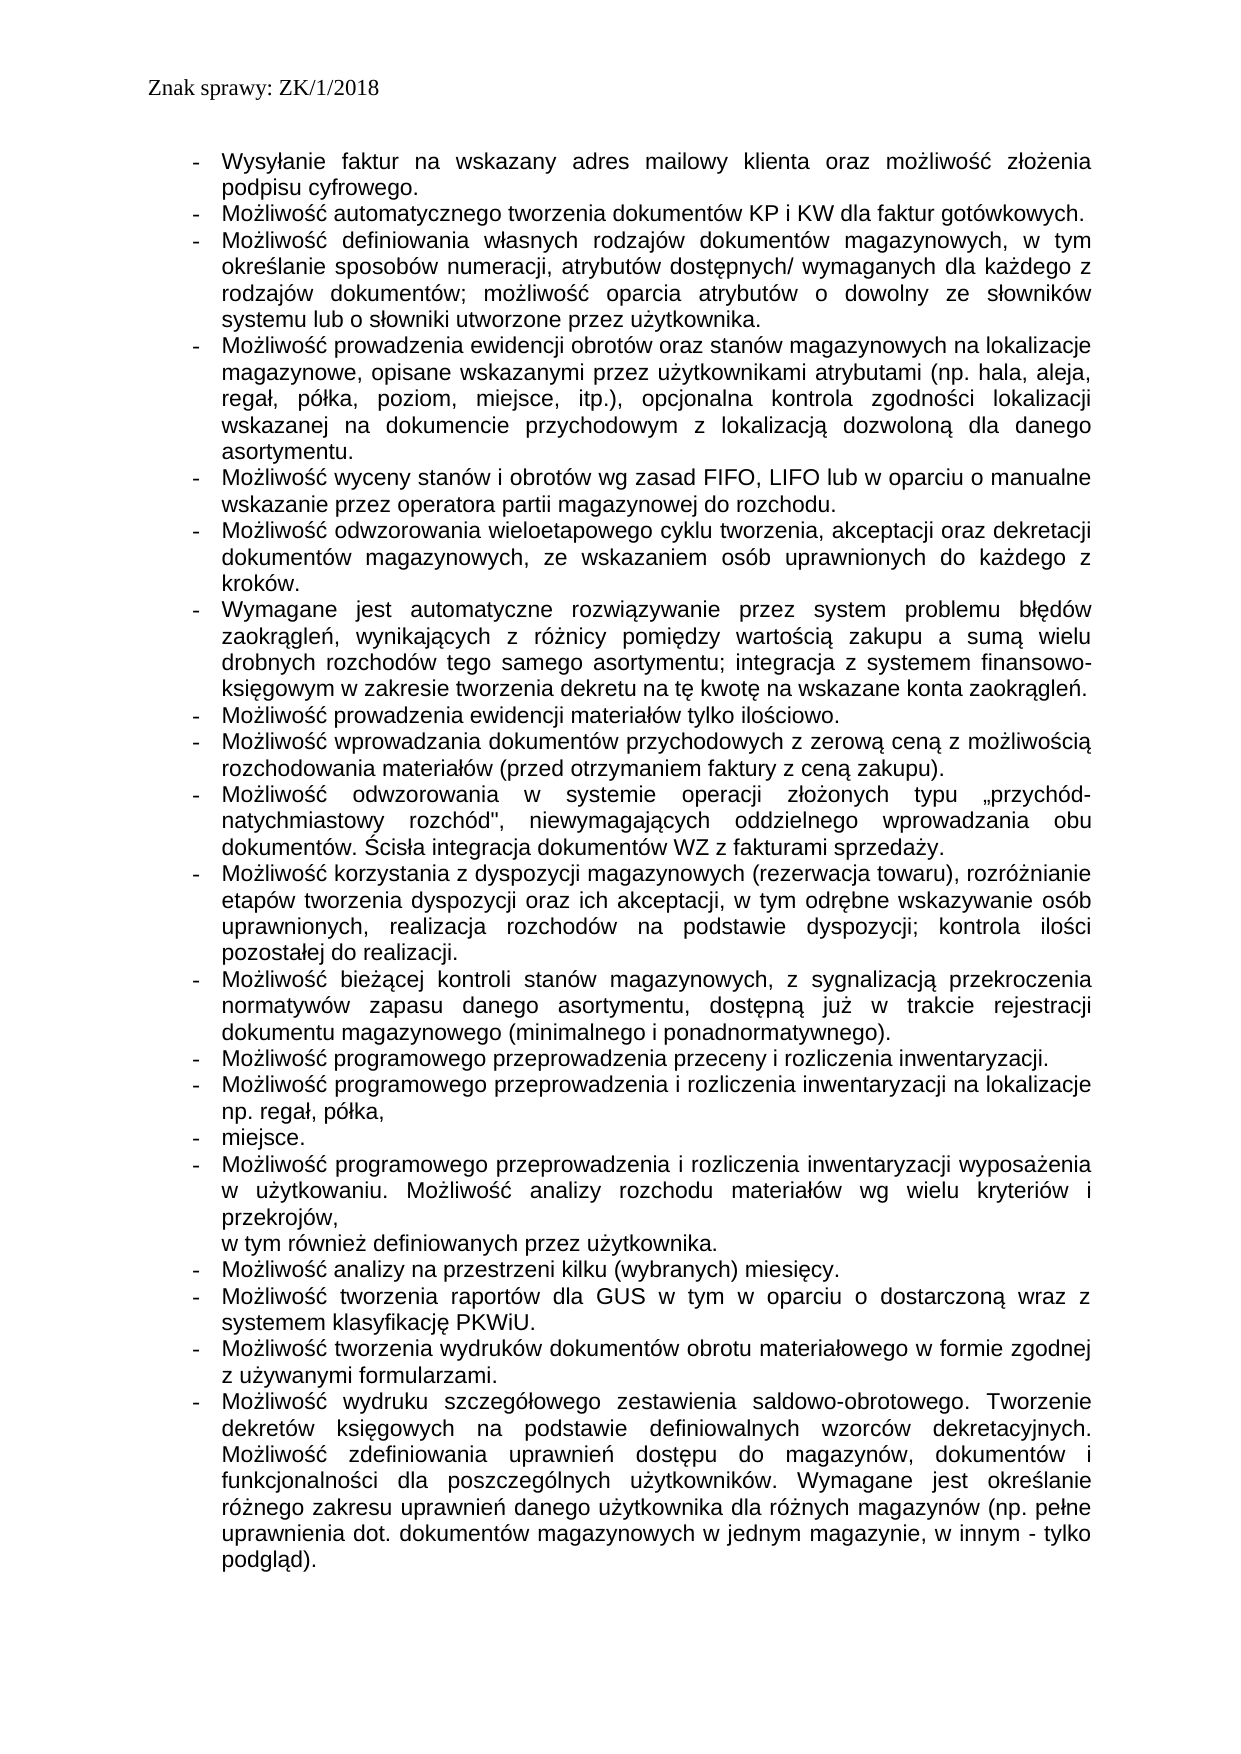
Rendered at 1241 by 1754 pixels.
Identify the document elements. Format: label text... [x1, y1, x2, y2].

list Możliwość definiowania własnych rodzajów dokumentów magazynowych, w tym określanie sposobów numeracji, atrybutów dostępnych/ wymaganych dla każdego z rodzajów dokumentów; możliwość oparcia atrybutów o dowolny ze słowników systemu lub o słowniki utworzone przez użytkownika. [192, 227, 1092, 332]
list miejsce. [192, 1124, 1092, 1151]
list Możliwość programowego przeprowadzenia i rozliczenia inwentaryzacji na lokalizacje np. regał, półka, [192, 1071, 1092, 1124]
list Możliwość prowadzenia ewidencji materiałów tylko ilościowo. [192, 702, 1092, 728]
list Możliwość programowego przeprowadzenia i rozliczenia inwentaryzacji wyposażenia w użytkowaniu. Możliwość analizy rozchodu materiałów wg wielu kryteriów i przekrojów, w tym również definiowanych przez użytkownika. [192, 1151, 1092, 1256]
list Możliwość bieżącej kontroli stanów magazynowych, z sygnalizacją przekroczenia normatywów zapasu danego asortymentu, dostępną już w trakcie rejestracji dokumentu magazynowego (minimalnego i ponadnormatywnego). [192, 966, 1092, 1045]
list Możliwość odwzorowania wieloetapowego cyklu tworzenia, akceptacji oraz dekretacji dokumentów magazynowych, ze wskazaniem osób uprawnionych do każdego z kroków. [192, 517, 1092, 596]
list Wymagane jest automatyczne rozwiązywanie przez system problemu błędów zaokrągleń, wynikających z różnicy pomiędzy wartością zakupu a sumą wielu drobnych rozchodów tego samego asortymentu; integracja z systemem finansowo-księgowym w zakresie tworzenia dekretu na tę kwotę na wskazane konta zaokrągleń. [192, 596, 1092, 702]
list Możliwość wyceny stanów i obrotów wg zasad FIFO, LIFO lub w oparciu o manualne wskazanie przez operatora partii magazynowej do rozchodu. [192, 464, 1092, 517]
list Możliwość wprowadzania dokumentów przychodowych z zerową ceną z możliwością rozchodowania materiałów (przed otrzymaniem faktury z ceną zakupu). [192, 728, 1092, 781]
list Możliwość odwzorowania w systemie operacji złożonych typu „przychód-natychmiastowy rozchód", niewymagających oddzielnego wprowadzania obu dokumentów. Ścisła integracja dokumentów WZ z fakturami sprzedaży. [192, 781, 1092, 860]
list Wysyłanie faktur na wskazany adres mailowy klienta oraz możliwość złożenia podpisu cyfrowego. [192, 148, 1092, 200]
list Możliwość wydruku szczegółowego zestawienia saldowo-obrotowego. Tworzenie dekretów księgowych na podstawie definiowalnych wzorców dekretacyjnych. Możliwość zdefiniowania uprawnień dostępu do magazynów, dokumentów i funkcjonalności dla poszczególnych użytkowników. Wymagane jest określanie różnego zakresu uprawnień danego użytkownika dla różnych magazynów (np. pełne uprawnienia dot. dokumentów magazynowych w jednym magazynie, w innym - tylko podgląd). [192, 1388, 1092, 1573]
list Możliwość analizy na przestrzeni kilku (wybranych) miesięcy. [192, 1256, 1092, 1283]
list Możliwość prowadzenia ewidencji obrotów oraz stanów magazynowych na lokalizacje magazynowe, opisane wskazanymi przez użytkownikami atrybutami (np. hala, aleja, regał, półka, poziom, miejsce, itp.), opcjonalna kontrola zgodności lokalizacji wskazanej na dokumencie przychodowym z lokalizacją dozwoloną dla danego asortymentu. [192, 332, 1092, 464]
list Możliwość tworzenia wydruków dokumentów obrotu materiałowego w formie zgodnej z używanymi formularzami. [192, 1335, 1092, 1388]
list Możliwość automatycznego tworzenia dokumentów KP i KW dla faktur gotówkowych. [192, 200, 1092, 227]
list Możliwość programowego przeprowadzenia przeceny i rozliczenia inwentaryzacji. [192, 1045, 1092, 1071]
list Możliwość korzystania z dyspozycji magazynowych (rezerwacja towaru), rozróżnianie etapów tworzenia dyspozycji oraz ich akceptacji, w tym odrębne wskazywanie osób uprawnionych, realizacja rozchodów na podstawie dyspozycji; kontrola ilości pozostałej do realizacji. [192, 860, 1092, 966]
list Możliwość tworzenia raportów dla GUS w tym w oparciu o dostarczoną wraz z systemem klasyfikację PKWiU. [192, 1283, 1092, 1335]
